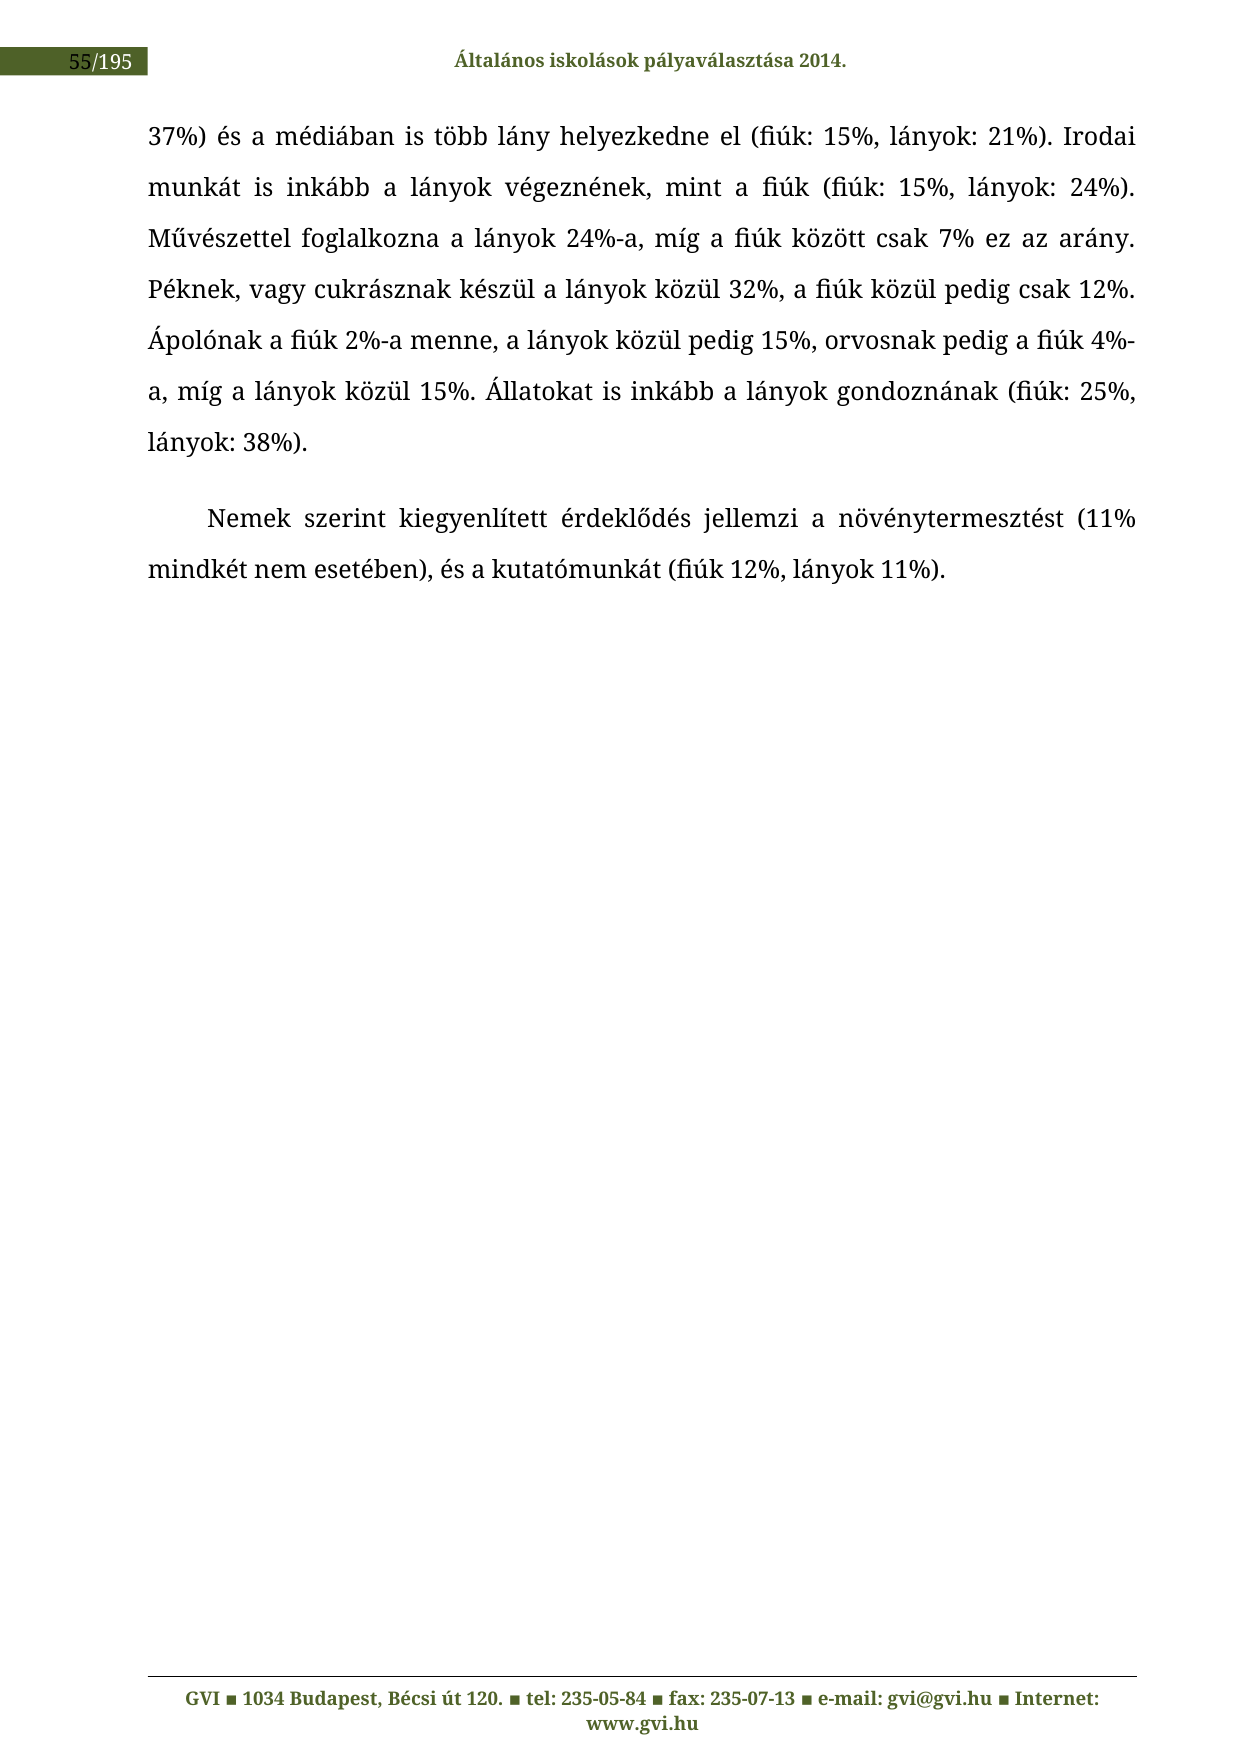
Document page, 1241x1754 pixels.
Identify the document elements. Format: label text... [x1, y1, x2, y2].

text Nemek szerint kiegyenlített érdeklődés jellemzi a növénytermesztést (11% mindkét nem esetében), és a kutatómunkát (fiúk 12%, lányok 11%). [148, 500, 1137, 586]
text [148, 118, 1137, 458]
